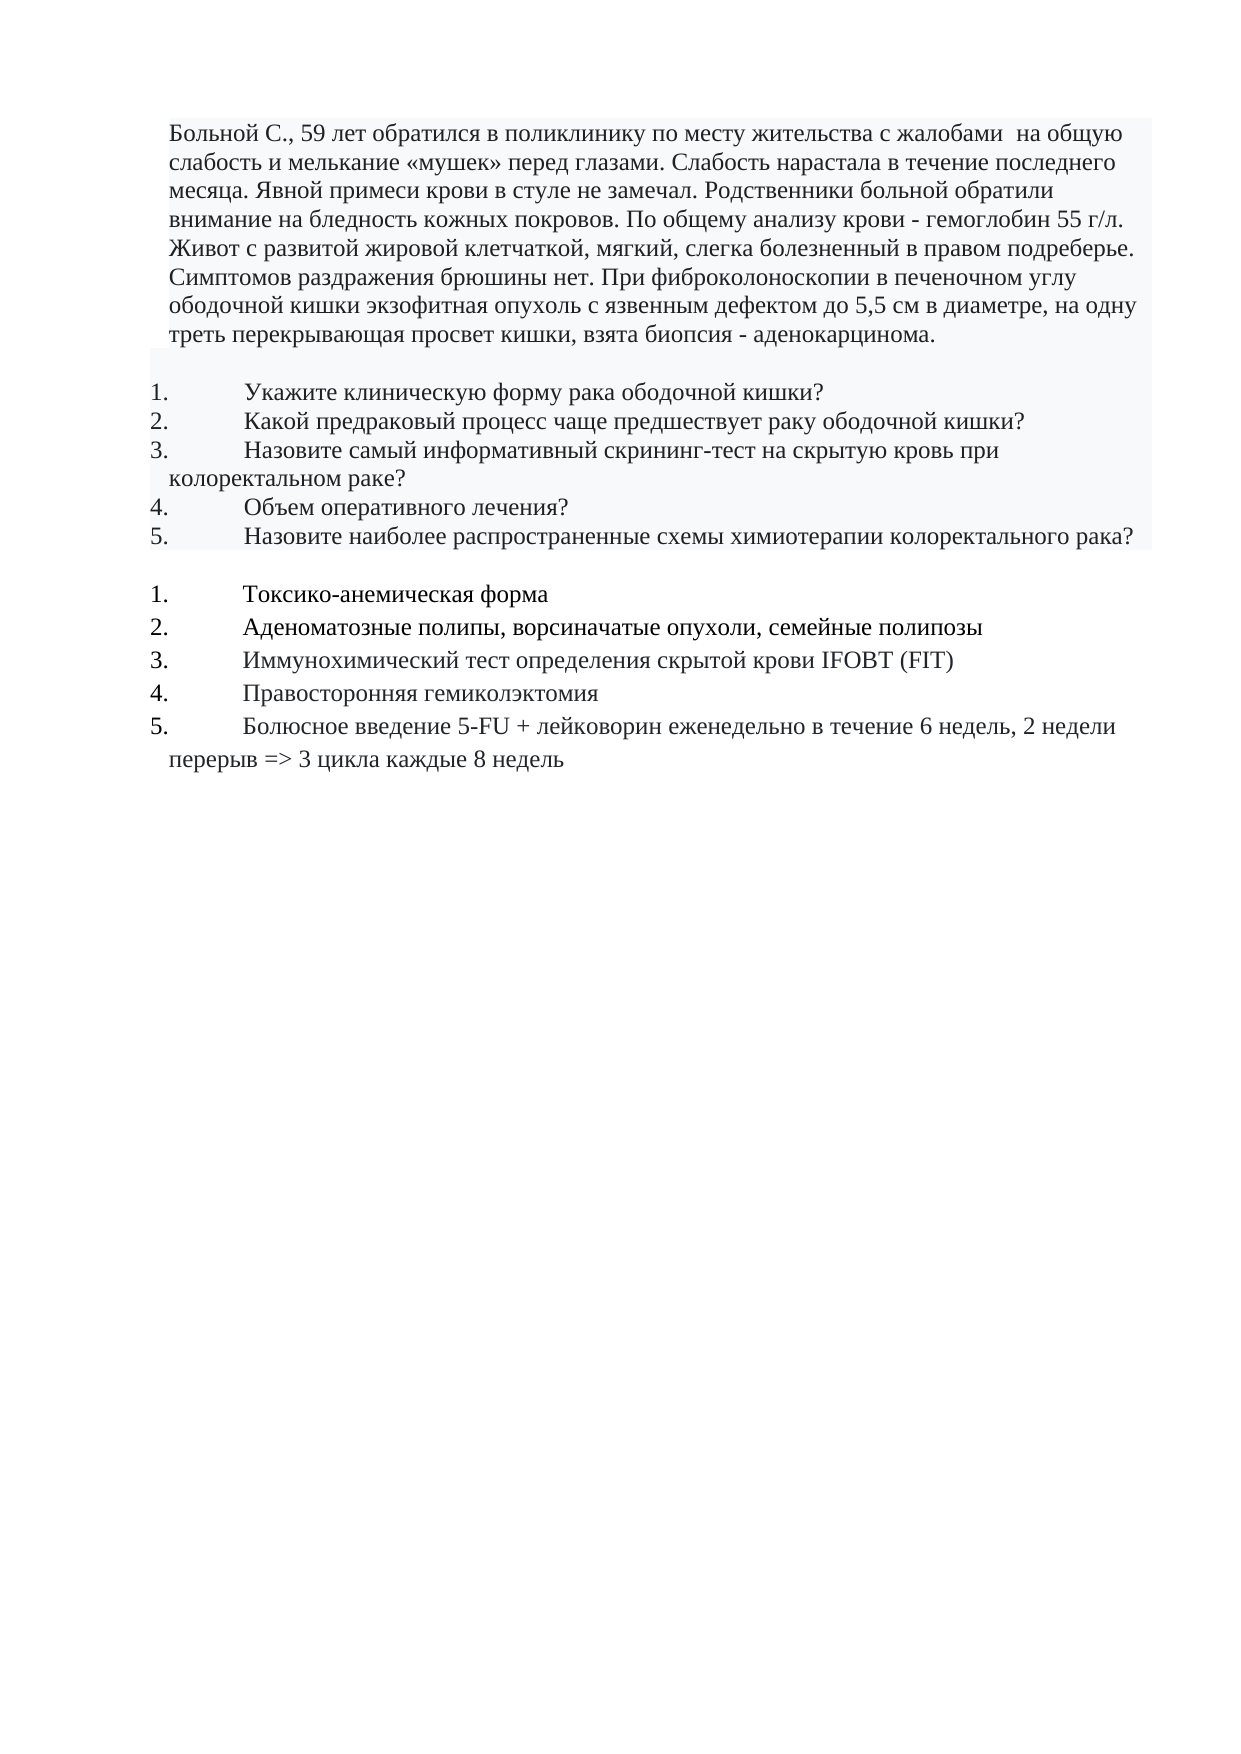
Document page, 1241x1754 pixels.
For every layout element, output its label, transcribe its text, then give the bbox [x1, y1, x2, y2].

text Больной С., 59 лет обратился в поликлинику по месту жительства с жалобами на общую слабость и мелькание «мушек» перед глазами. Слабость нарастала в течение последнего месяца. Явной примеси крови в стуле не замечал. Родственники больной обратили внимание на бледность кожных покровов. По общему анализу крови - гемоглобин 55 г/л. Живот с развитой жировой клетчаткой, мягкий, слегка болезненный в правом подреберье. Симптомов раздражения брюшины нет. При фиброколоноскопии в печеночном углу ободочной кишки экзофитная опухоль с язвенным дефектом до 5,5 см в диаметре, на одну треть перекрывающая просвет кишки, взята биопсия - аденокарцинома. [169, 118, 1152, 348]
list Укажите клиническую форму рака ободочной кишки? [150, 377, 1152, 406]
list Назовите самый информативный скрининг-тест на скрытую кровь при колоректальном раке? [150, 435, 1152, 492]
list Токсико-анемическая форма [150, 579, 1152, 608]
list Объем оперативного лечения? [150, 492, 1152, 521]
list Болюсное введение 5-FU + лейковорин еженедельно в течение 6 недель, 2 недели перерыв => 3 цикла каждые 8 недель [150, 711, 1152, 773]
list Иммунохимический тест определения скрытой крови IFOBT (FIT) [150, 645, 1152, 674]
list Аденоматозные полипы, ворсиначатые опухоли, семейные полипозы [150, 612, 1152, 641]
list Правосторонняя гемиколэктомия [150, 678, 1152, 707]
list Какой предраковый процесс чаще предшествует раку ободочной кишки? [150, 406, 1152, 435]
list Назовите наиболее распространенные схемы химиотерапии колоректального рака? [150, 521, 1152, 550]
